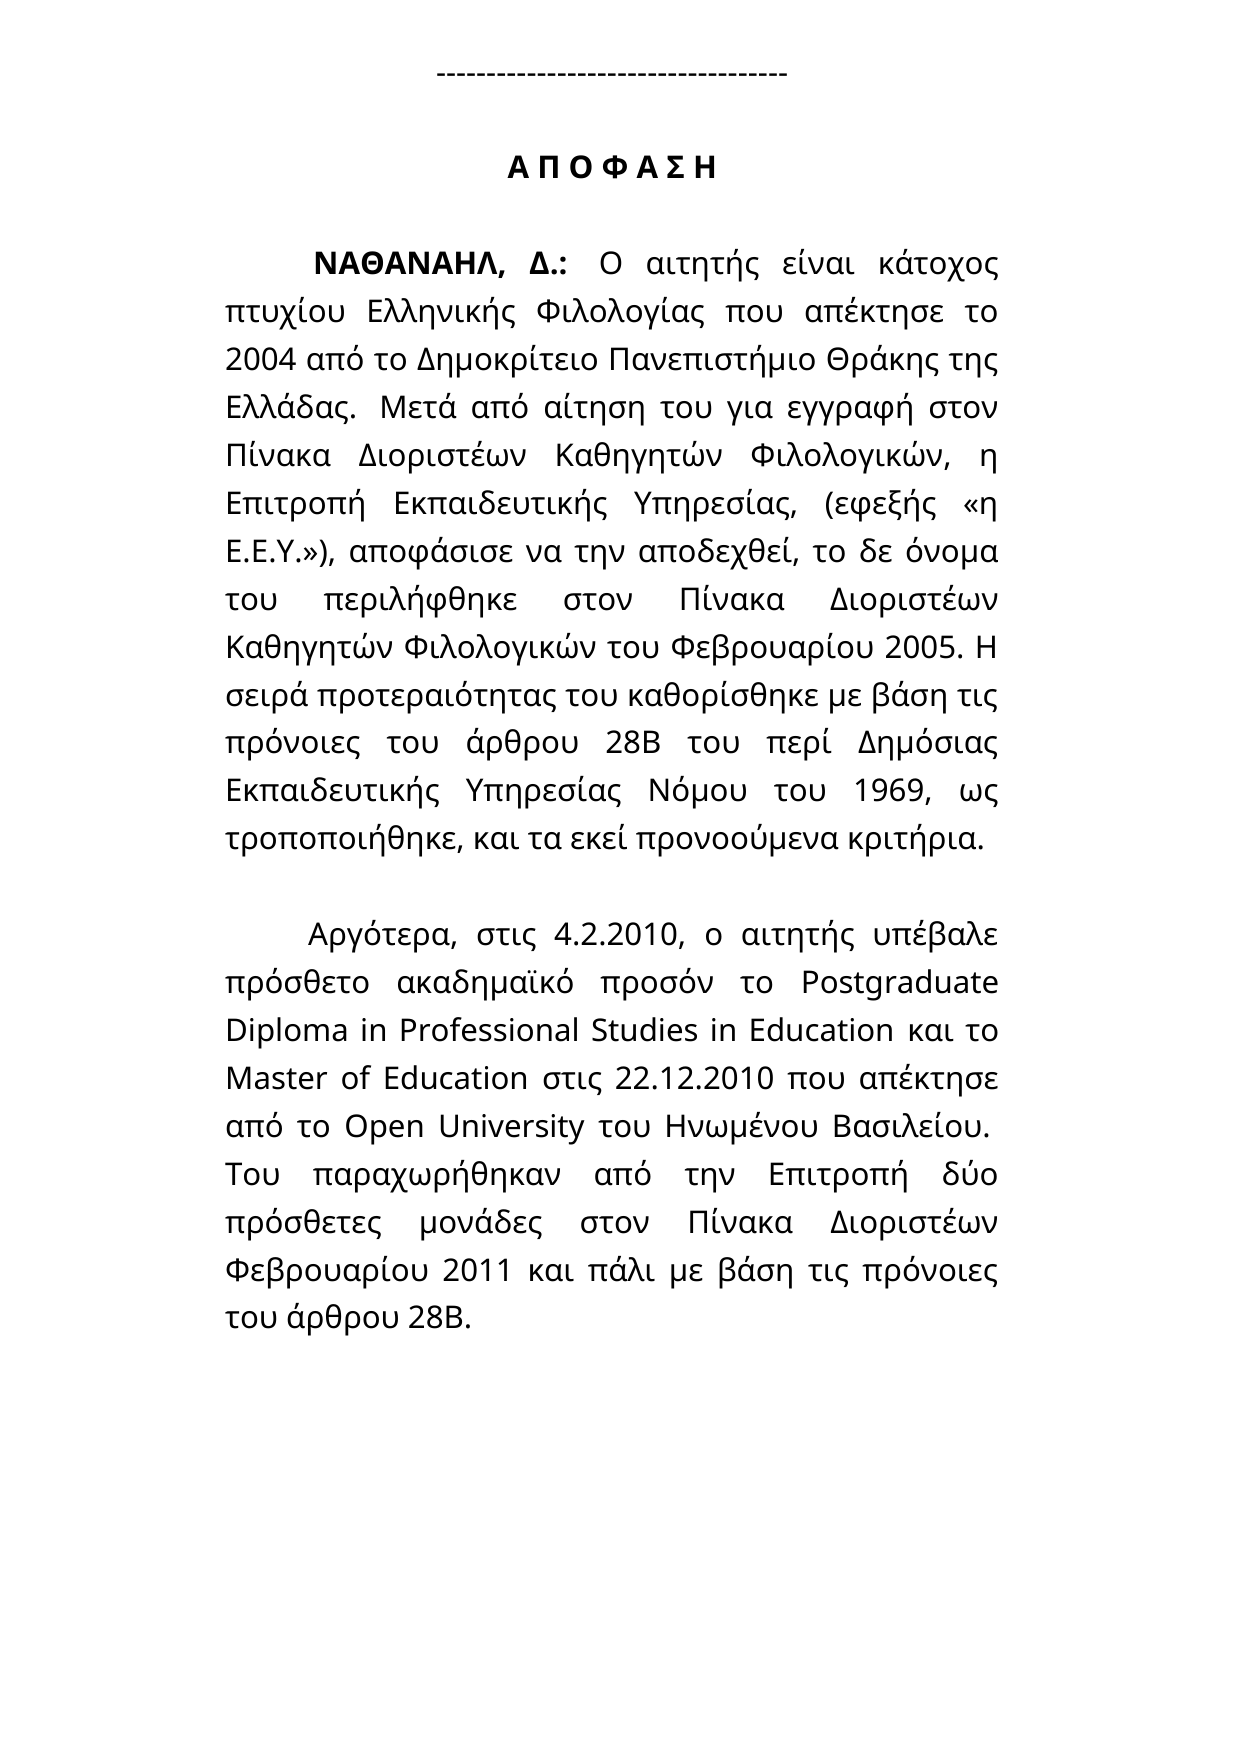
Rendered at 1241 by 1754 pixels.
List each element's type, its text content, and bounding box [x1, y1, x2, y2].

text Αργότερα, στις 4.2.2010, ο αιτητής υπέβαλε πρόσθετο ακαδημαϊκό προσόν το Postgraduate Diploma in Professional Studies in Education και το Master of Education στις 22.12.2010 που απέκτησε από το Open University του Ηνωμένου Βασιλείου. Του παραχωρήθηκαν από την Επιτροπή δύο πρόσθετες μονάδες στον Πίνακα Διοριστέων Φεβρουαρίου 2011 και πάλι με βάση τις πρόνοιες του άρθρου 28Β. [225, 907, 999, 1338]
text ----------------------------------- [225, 44, 999, 92]
text ΝΑΘΑΝΑΗΛ, Δ.: Ο αιτητής είναι κάτοχος πτυχίου Ελληνικής Φιλολογίας που απέκτησε το 2004 από το Δημοκρίτειο Πανεπιστήμιο Θράκης της Ελλάδας. Μετά από αίτηση του για εγγραφή στον Πίνακα Διοριστέων Καθηγητών Φιλολογικών, η Επιτροπή Εκπαιδευτικής Υπηρεσίας, (εφεξής «η Ε.Ε.Υ.»), αποφάσισε να την αποδεχθεί, το δε όνομα του περιλήφθηκε στον Πίνακα Διοριστέων Καθηγητών Φιλολογικών του Φεβρουαρίου 2005. Η σειρά προτεραιότητας του καθορίσθηκε με βάση τις πρόνοιες του άρθρου 28Β του περί Δημόσιας Εκπαιδευτικής Υπηρεσίας Νόμου του 1969, ως τροποποιήθηκε, και τα εκεί προνοούμενα κριτήρια. [225, 236, 999, 859]
text Α Π Ο Φ Α Σ Η [225, 140, 999, 188]
